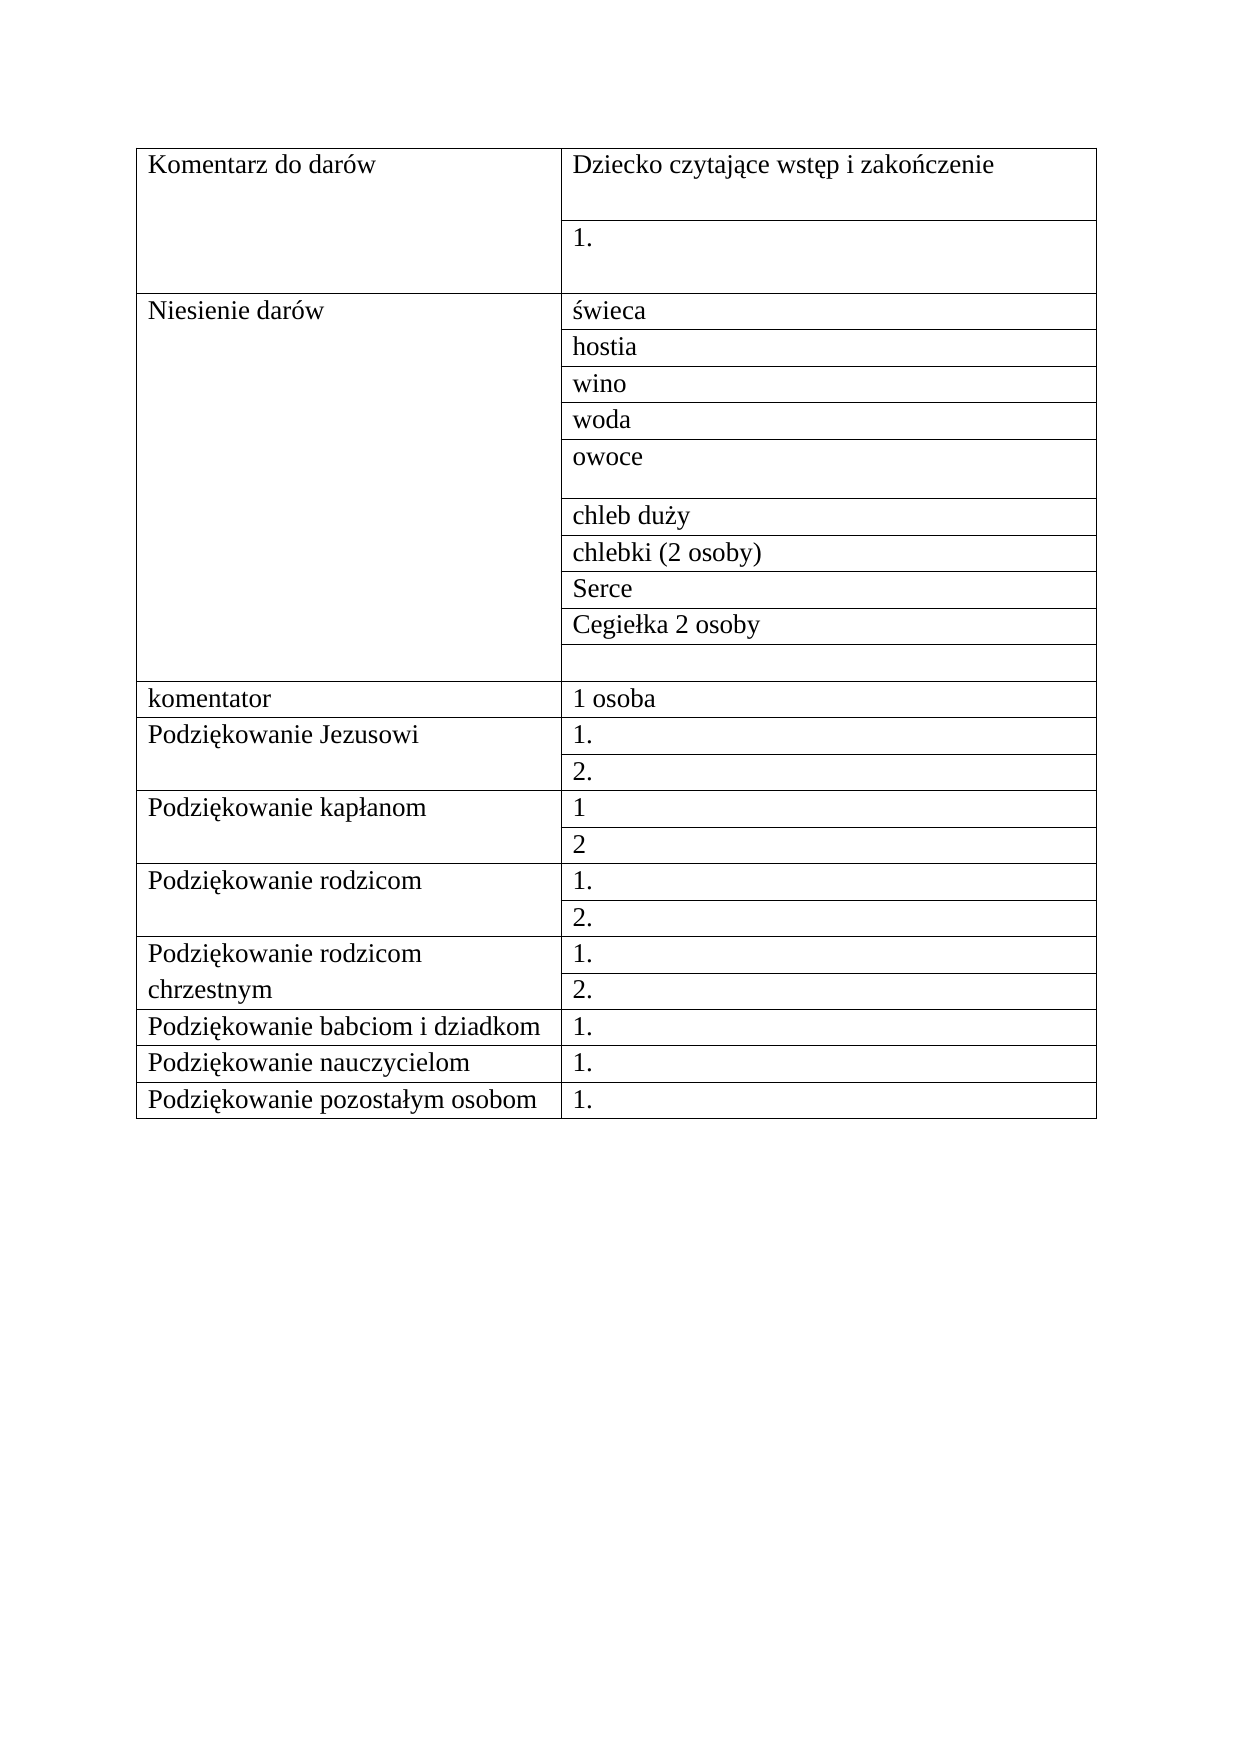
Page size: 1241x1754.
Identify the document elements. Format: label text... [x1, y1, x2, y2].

table_cell 1. [562, 221, 1096, 293]
table_cell 1. [562, 937, 1096, 972]
table_cell 2. [562, 755, 1096, 790]
table_cell Komentarz do darów [137, 149, 561, 293]
table_cell 1. [562, 864, 1096, 899]
table_cell woda [562, 403, 1096, 439]
table_cell Podziękowanie kapłanom [137, 791, 561, 863]
table_cell 1. [562, 1046, 1096, 1082]
table_cell 2 [562, 828, 1096, 863]
table_cell chlebki (2 osoby) [562, 536, 1096, 571]
table_cell świeca [562, 294, 1096, 329]
table_cell Podziękowanie pozostałym osobom [137, 1083, 561, 1118]
table_cell owoce [562, 440, 1096, 498]
table_cell Dziecko czytające wstęp i zakończenie [562, 149, 1096, 220]
table_cell wino [562, 367, 1096, 402]
table_cell 1. [562, 1010, 1096, 1045]
table_cell Podziękowanie nauczycielom [137, 1046, 561, 1082]
table_cell Serce [562, 572, 1096, 608]
table_cell komentator [137, 682, 561, 717]
table_cell chleb duży [562, 499, 1096, 535]
table_cell Niesienie darów [137, 294, 561, 681]
table_cell 1 osoba [562, 682, 1096, 717]
table_cell 2. [562, 974, 1096, 1009]
table_cell Podziękowanie rodzicom chrzestnym [137, 937, 561, 1009]
table_cell 1 [562, 791, 1096, 827]
table_cell Podziękowanie rodzicom [137, 864, 561, 936]
table_cell 2. [562, 901, 1096, 936]
table_cell Podziękowanie babciom i dziadkom [137, 1010, 561, 1045]
table_cell 1. [562, 718, 1096, 754]
table_cell Podziękowanie Jezusowi [137, 718, 561, 790]
table_cell [562, 645, 1096, 681]
table_cell Cegiełka 2 osoby [562, 609, 1096, 644]
table_cell hostia [562, 330, 1096, 366]
table_cell 1. [562, 1083, 1096, 1118]
